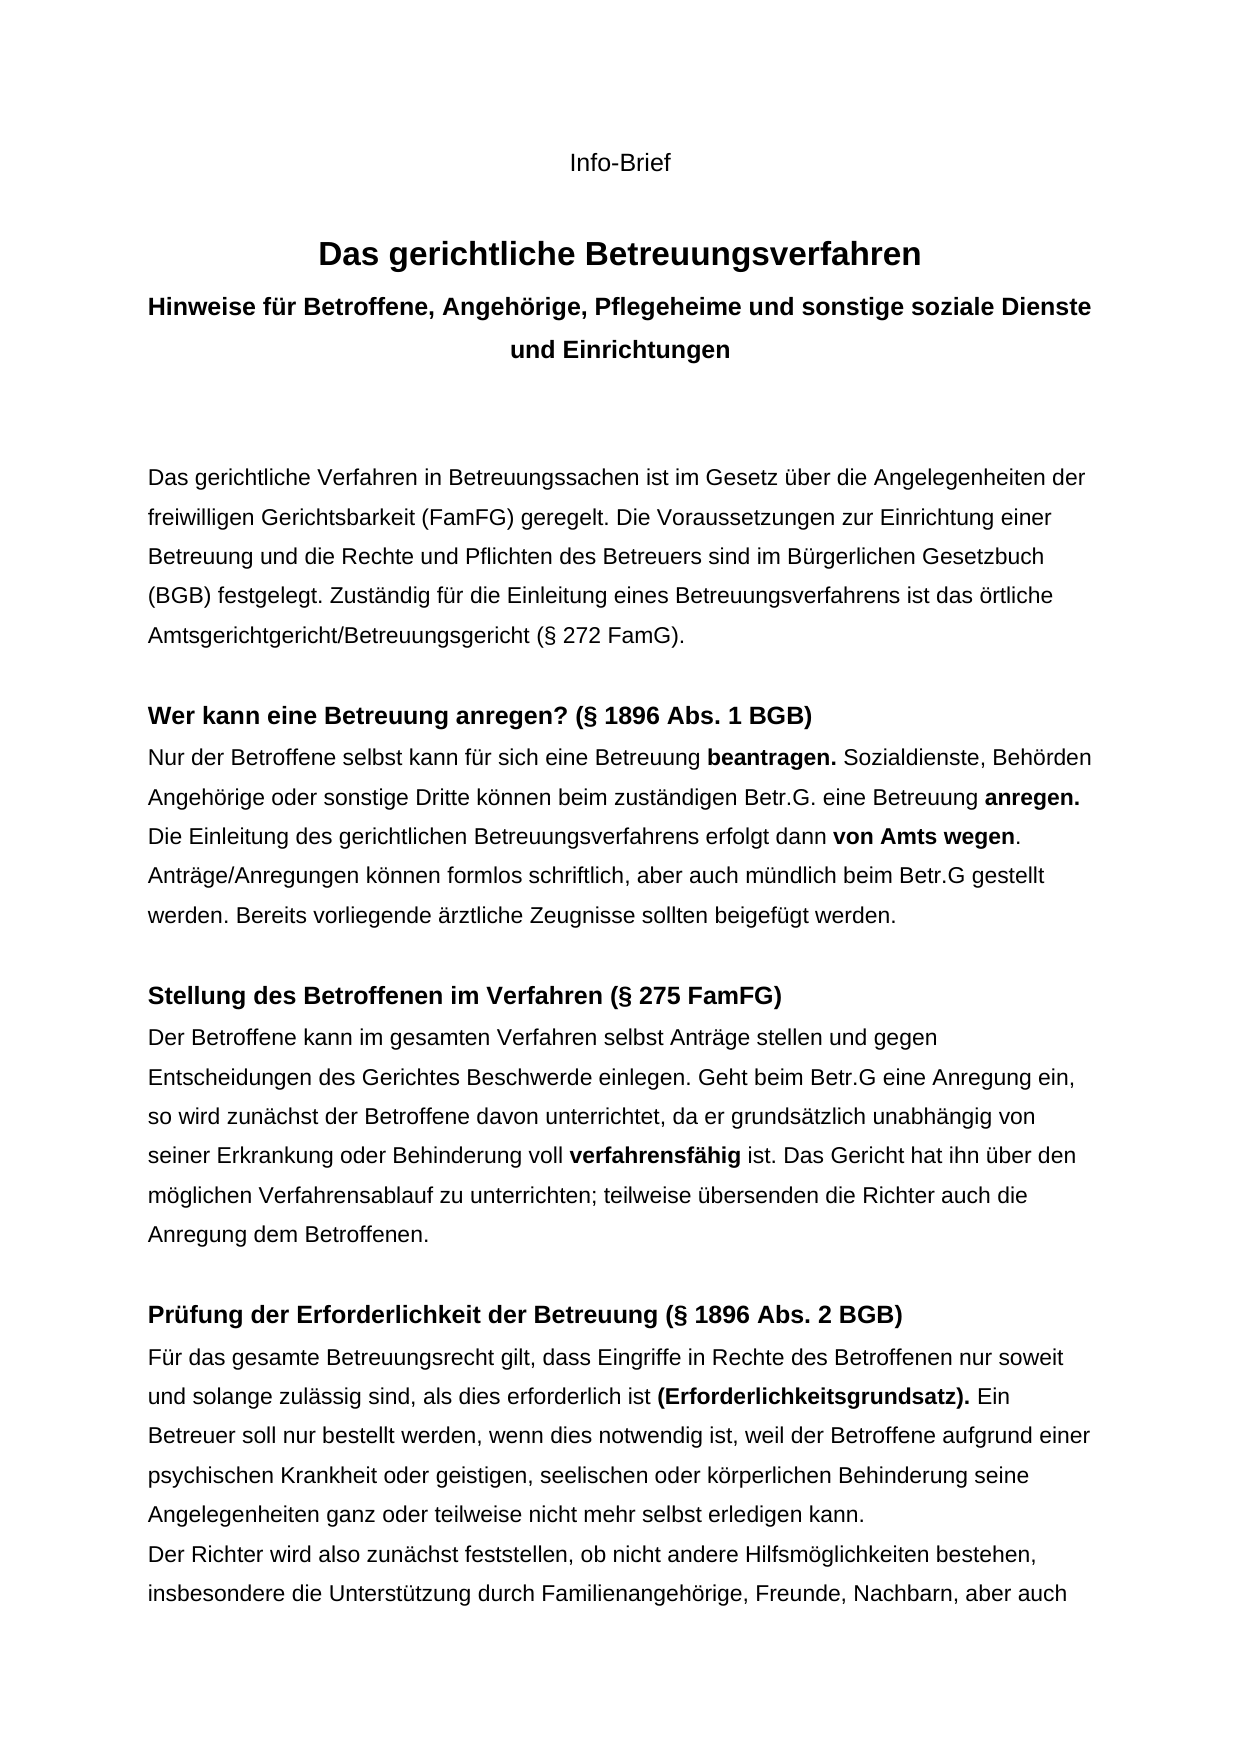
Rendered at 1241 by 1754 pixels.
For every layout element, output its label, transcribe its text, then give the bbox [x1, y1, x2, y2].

text Anträge/Anregungen können formlos schriftlich, aber auch mündlich beim Betr.G gestellt werden. Bereits vorliegende ärztliche Zeugnisse sollten beigefügt werden. [148, 862, 1093, 928]
text Der Betroffene kann im gesamten Verfahren selbst Anträge stellen und gegen Entscheidungen des Gerichtes Beschwerde einlegen. Geht beim Betr.G eine Anregung ein, so wird zunächst der Betroffene davon unterrichtet, da er grundsätzlich unabhängig von seiner Erkrankung oder Behinderung voll verfahrensfähig ist. Das Gericht hat ihn über den möglichen Verfahrensablauf zu unterrichten; teilweise übersenden die Richter auch die Anregung dem Betroffenen. [148, 1024, 1093, 1248]
text Info-Brief [148, 148, 1093, 176]
text Prüfung der Erforderlichkeit der Betreuung (§ 1896 Abs. 2 BGB) [148, 1300, 1093, 1329]
text Das gerichtliche Verfahren in Betreuungssachen ist im Gesetz über die Angelegenheiten der freiwilligen Gerichtsbarkeit (FamFG) geregelt. Die Voraussetzungen zur Einrichtung einer Betreuung und die Rechte und Pflichten des Betreuers sind im Bürgerlichen Gesetzbuch (BGB) festgelegt. Zuständig für die Einleitung eines Betreuungsverfahrens ist das örtliche Amtsgerichtgericht/Betreuungsgericht (§ 272 FamG). [148, 464, 1093, 648]
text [148, 1541, 1093, 1607]
text Hinweise für Betroffene, Angehörige, Pflegeheime und sonstige soziale Dienste und Einrichtungen [148, 291, 1093, 363]
text Stellung des Betroffenen im Verfahren (§ 275 FamFG) [148, 981, 1093, 1009]
text Das gerichtliche Betreuungsverfahren [148, 234, 1093, 272]
text Nur der Betroffene selbst kann für sich eine Betreuung beantragen. Sozialdienste, Behörden Angehörige oder sonstige Dritte können beim zuständigen Betr.G. eine Betreuung anregen. Die Einleitung des gerichtlichen Betreuungsverfahrens erfolgt dann von Amts wegen. [148, 744, 1093, 849]
text Wer kann eine Betreuung anregen? (§ 1896 Abs. 1 BGB) [148, 701, 1093, 729]
text Für das gesamte Betreuungsrecht gilt, dass Eingriffe in Rechte des Betroffenen nur soweit und solange zulässig sind, als dies erforderlich ist (Erforderlichkeitsgrundsatz). Ein Betreuer soll nur bestellt werden, wenn dies notwendig ist, weil der Betroffene aufgrund einer psychischen Krankheit oder geistigen, seelischen oder körperlichen Behinderung seine Angelegenheiten ganz oder teilweise nicht mehr selbst erledigen kann. [148, 1343, 1093, 1528]
